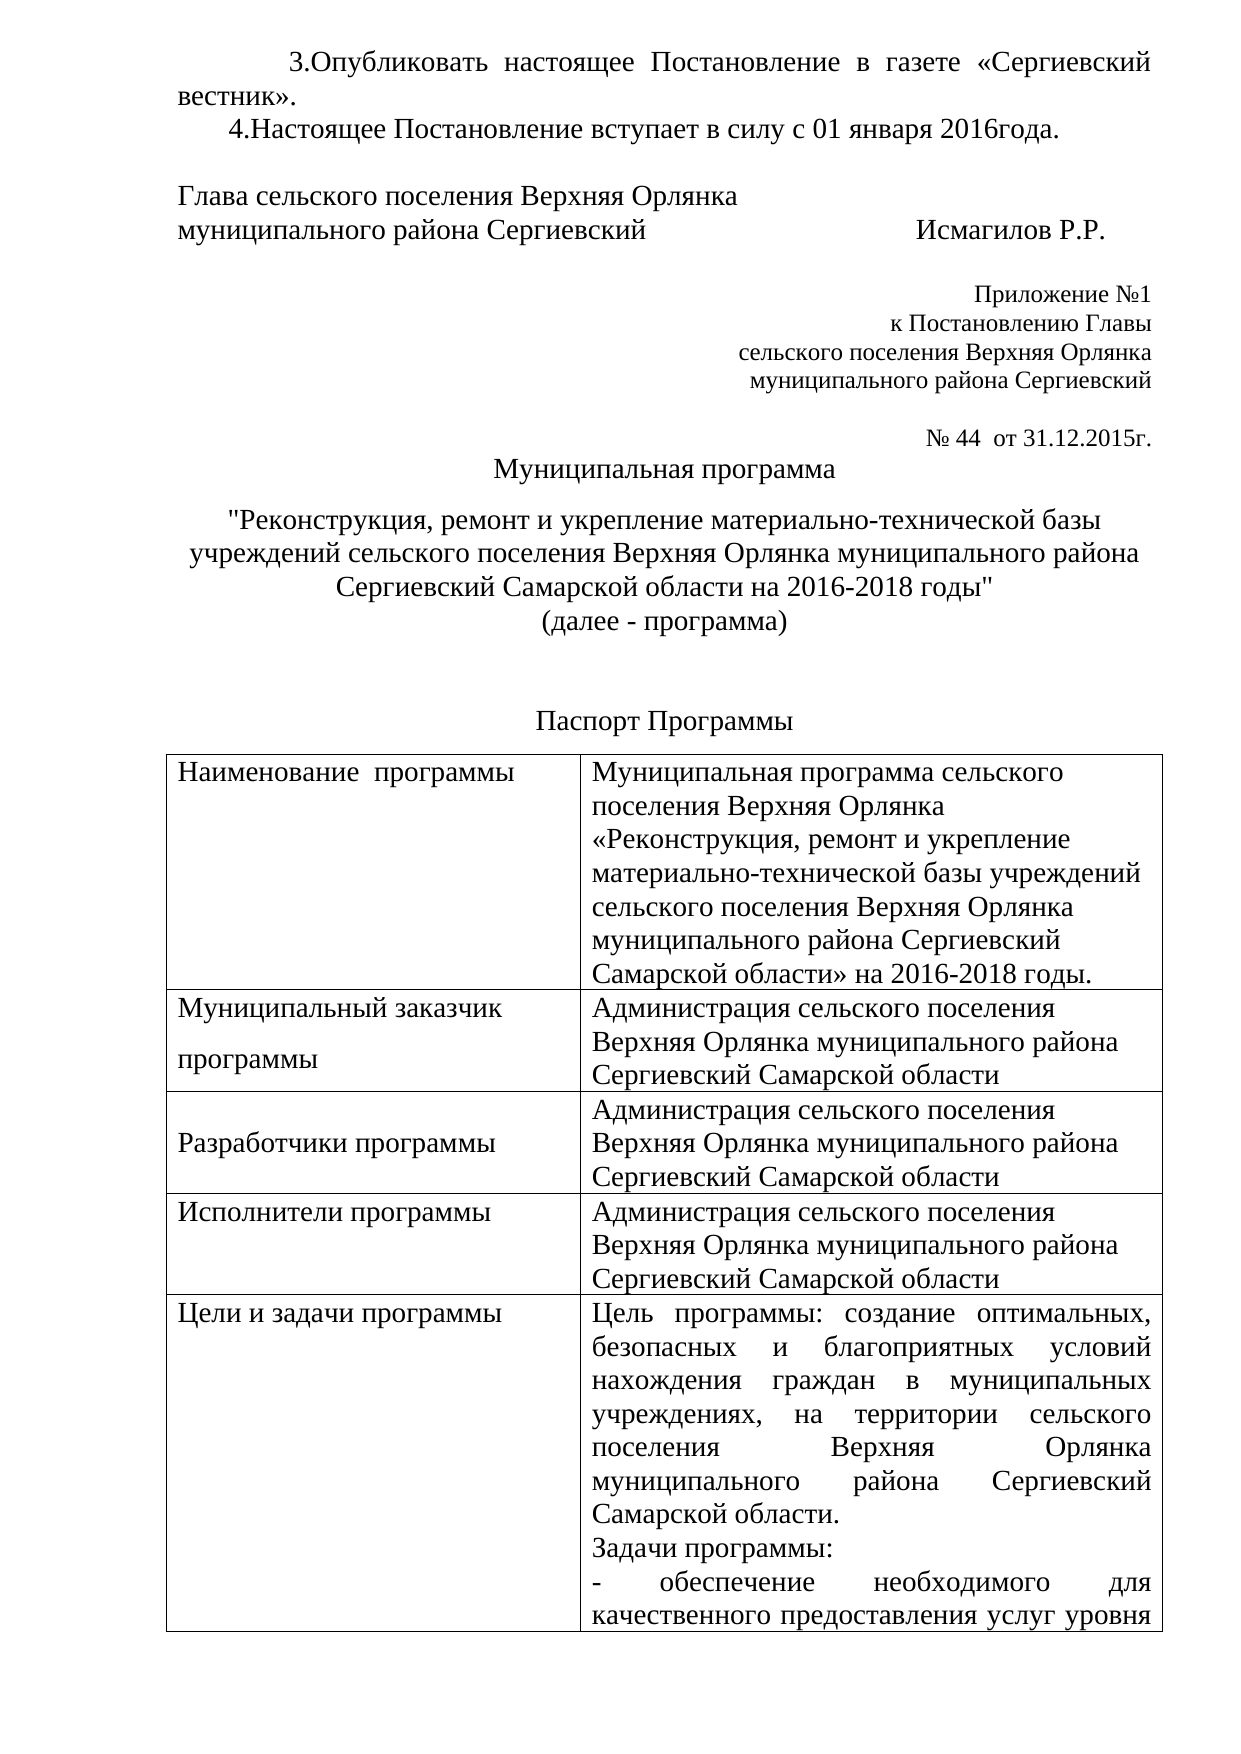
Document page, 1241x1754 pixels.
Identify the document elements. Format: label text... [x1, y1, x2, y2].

text Паспорт Программы [177, 703, 1152, 737]
text "Реконструкция, ремонт и укрепление материально-технической базы учреждений сельского поселения Верхняя Орлянка муниципального района Сергиевский Самарской области на 2016-2018 годы" [177, 502, 1152, 603]
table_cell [581, 1295, 1162, 1631]
table_header Наименование программы [167, 755, 580, 989]
table_cell Администрация сельского поселения Верхняя Орлянка муниципального района Сергиевский Самарской области [581, 1194, 1162, 1294]
table_cell Администрация сельского поселения Верхняя Орлянка муниципального района Сергиевский Самарской области [581, 1092, 1162, 1193]
table_cell Разработчики программы [167, 1092, 580, 1193]
text к Постановлению Главы [177, 308, 1152, 337]
text муниципального района Сергиевский Исмагилов Р.Р. [177, 212, 1152, 246]
text муниципального района Сергиевский [177, 365, 1152, 394]
text Приложение №1 [177, 279, 1152, 308]
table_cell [167, 1295, 580, 1631]
text 3.Опубликовать настоящее Постановление в газете «Сергиевский вестник». [177, 44, 1152, 111]
table_cell Администрация сельского поселения Верхняя Орлянка муниципального района Сергиевский Самарской области [581, 990, 1162, 1091]
text 4.Настоящее Постановление вступает в силу с 01 января 2016года. [177, 111, 1152, 145]
text № 44 от 31.12.2015г. [177, 423, 1152, 452]
text Глава сельского поселения Верхняя Орлянка [177, 178, 1152, 212]
table_cell Исполнители программы [167, 1194, 580, 1294]
table_cell Муниципальный заказчик программы [167, 990, 580, 1091]
table_header Муниципальная программа сельского поселения Верхняя Орлянка «Реконструкция, ремонт и укрепление материально-технической базы учреждений сельского поселения Верхняя Орлянка муниципального района Сергиевский Самарской области» на 2016-2018 годы. [581, 755, 1162, 989]
text Муниципальная программа [177, 452, 1152, 485]
text (далее - программа) [177, 603, 1152, 636]
text сельского поселения Верхняя Орлянка [177, 337, 1152, 365]
